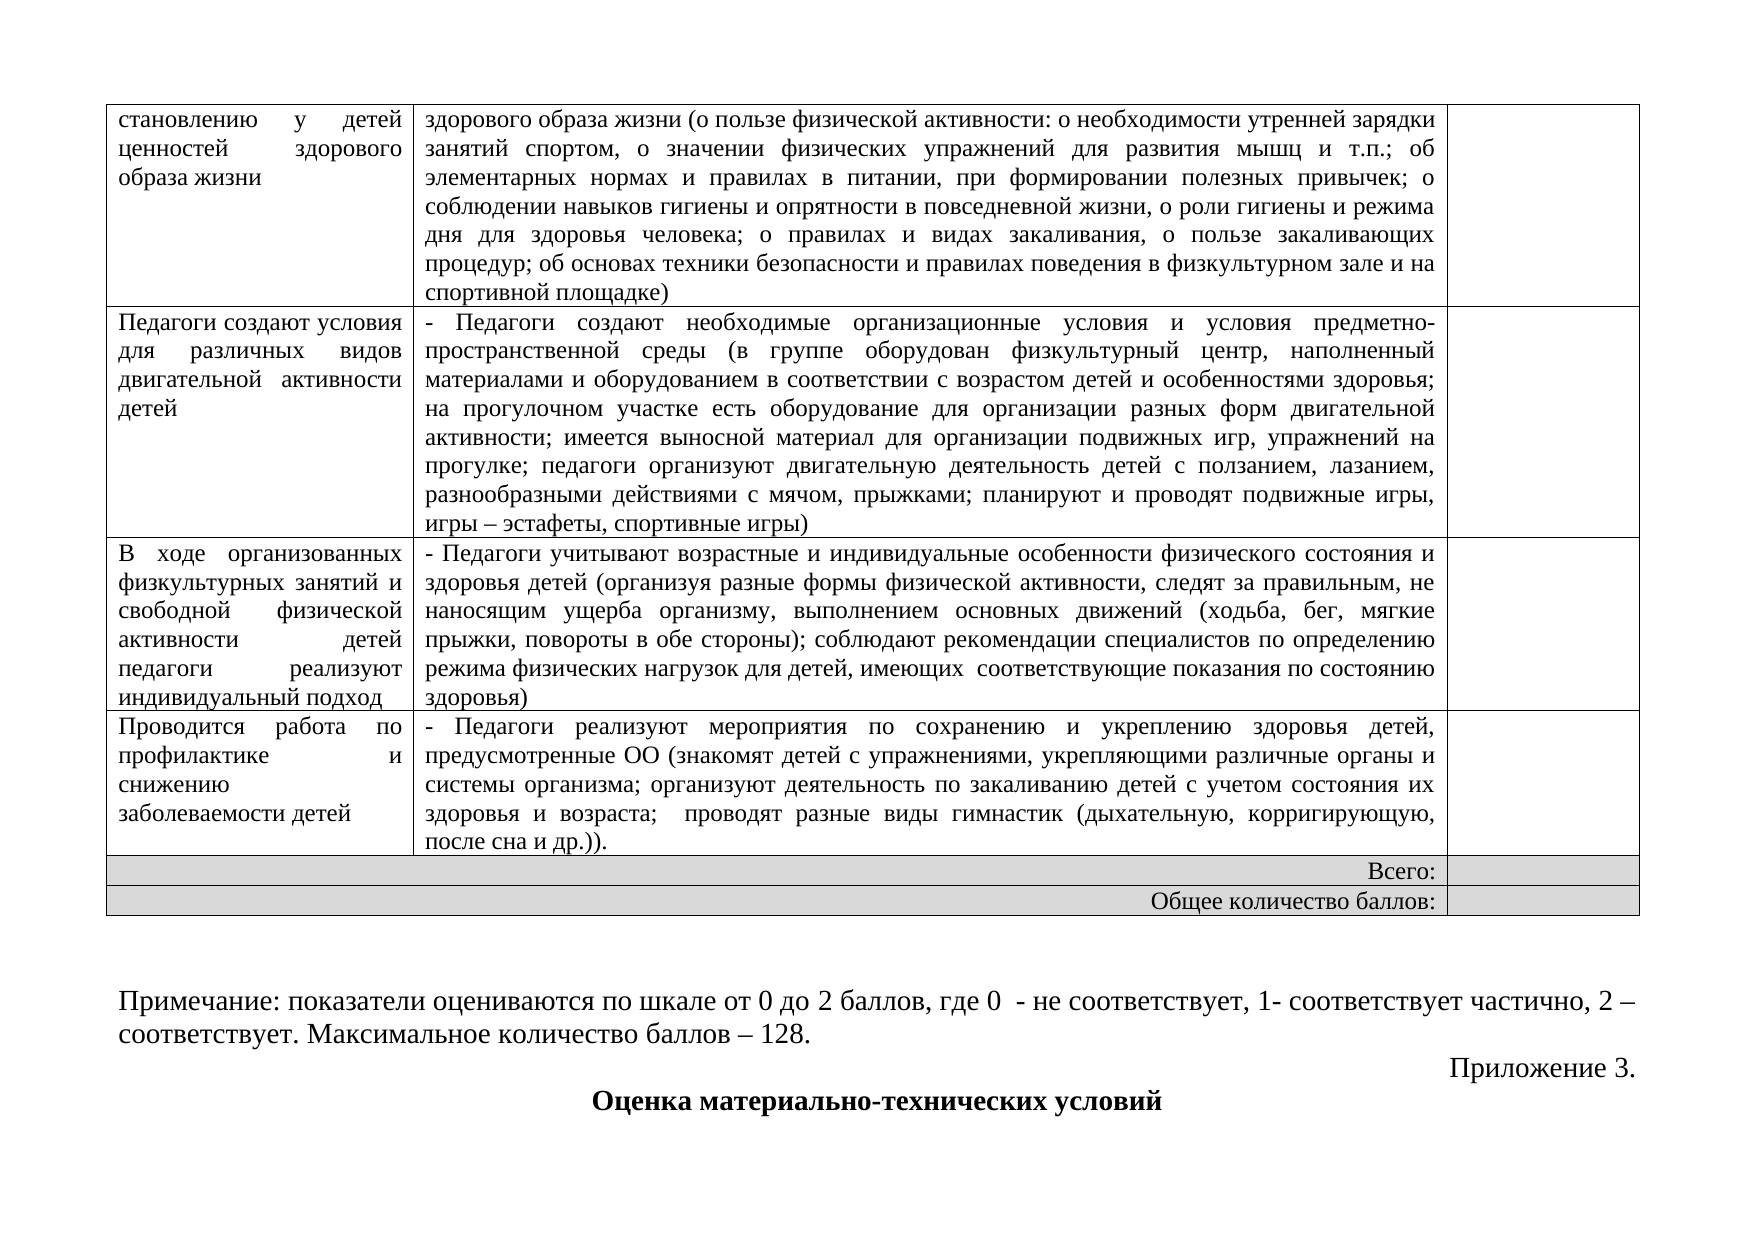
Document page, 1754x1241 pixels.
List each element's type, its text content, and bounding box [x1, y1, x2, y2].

table_cell - Педагоги реализуют мероприятия по сохранению и укреплению здоровья детей, предусмотренные ОО (знакомят детей с упражнениями, укрепляющими различные органы и системы организма; организуют деятельность по закаливанию детей с учетом состояния их здоровья и возраста; проводят разные виды гимнастик (дыхательную, корригирующую, после сна и др.)). [414, 711, 1447, 855]
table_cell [107, 105, 413, 306]
table_cell Общее количество баллов: [107, 886, 1447, 915]
text Примечание: показатели оцениваются по шкале от 0 до 2 баллов, где 0 - не соответствует, 1- соответствует частично, 2 – соответствует. Максимальное количество баллов – 128. [118, 983, 1636, 1050]
table_cell Проводится работа по профилактике и снижению заболеваемости детей [107, 711, 413, 855]
text Приложение 3. [118, 1050, 1636, 1083]
text Оценка материально-технических условий [118, 1083, 1636, 1117]
table_cell Педагоги создают условия для различных видов двигательной активности детей [107, 307, 413, 537]
table_cell - Педагоги учитывают возрастные и индивидуальные особенности физического состояния и здоровья детей (организуя разные формы физической активности, следят за правильным, не наносящим ущерба организму, выполнением основных движений (ходьба, бег, мягкие прыжки, повороты в обе стороны); соблюдают рекомендации специалистов по определению режима физических нагрузок для детей, имеющих соответствующие показания по состоянию здоровья) [414, 538, 1447, 710]
table_cell [1448, 105, 1639, 306]
table_cell [1448, 856, 1639, 885]
table_cell Всего: [107, 856, 1447, 885]
table_cell - Педагоги создают необходимые организационные условия и условия предметно-пространственной среды (в группе оборудован физкультурный центр, наполненный материалами и оборудованием в соответствии с возрастом детей и особенностями здоровья; на прогулочном участке есть оборудование для организации разных форм двигательной активности; имеется выносной материал для организации подвижных игр, упражнений на прогулке; педагоги организуют двигательную деятельность детей с ползанием, лазанием, разнообразными действиями с мячом, прыжками; планируют и проводят подвижные игры, игры – эстафеты, спортивные игры) [414, 307, 1447, 537]
table_cell [1448, 538, 1639, 710]
table_cell [1448, 307, 1639, 537]
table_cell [414, 105, 1447, 306]
table_cell В ходе организованных физкультурных занятий и свободной физической активности детей педагоги реализуют индивидуальный подход [107, 538, 413, 710]
table_cell [1448, 886, 1639, 915]
table_cell [1448, 711, 1639, 855]
